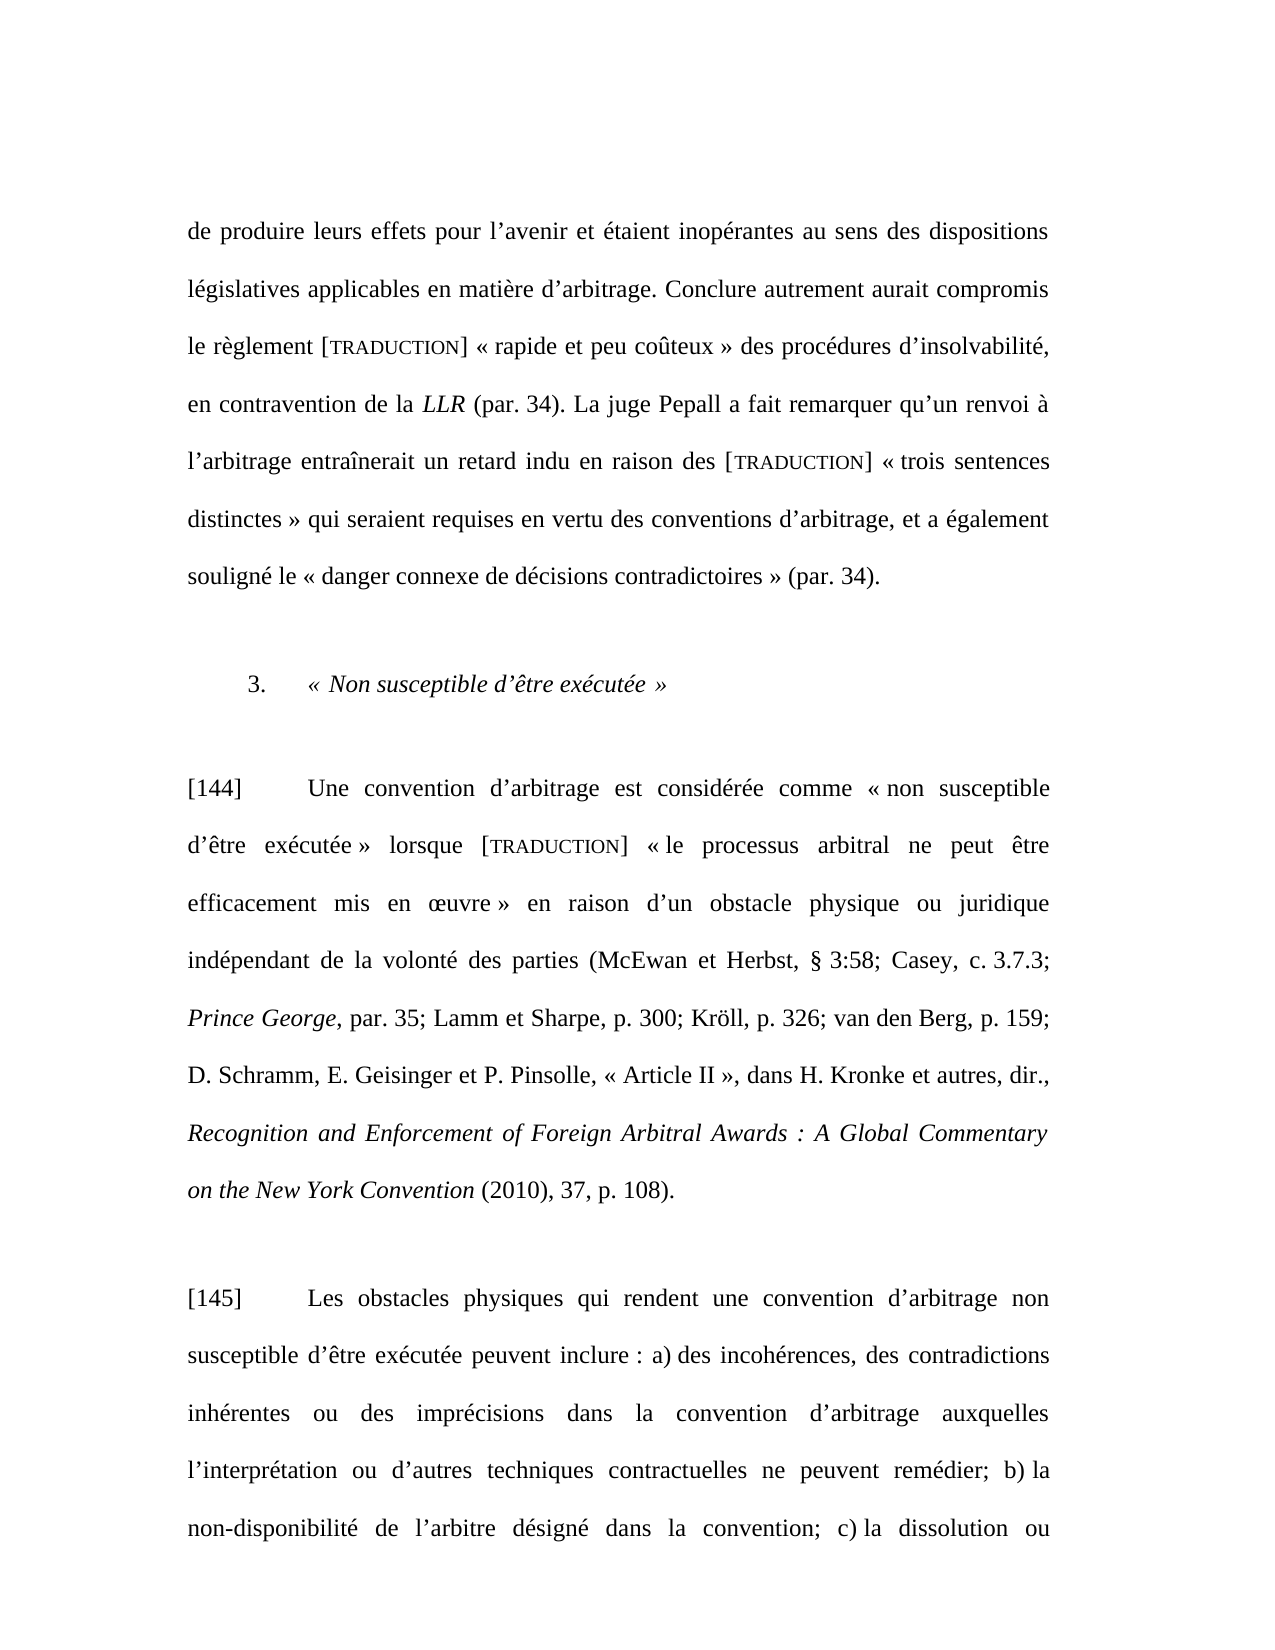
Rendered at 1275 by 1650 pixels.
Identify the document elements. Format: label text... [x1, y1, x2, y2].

title 3. « Non susceptible d’être exécutée » [247, 669, 1050, 698]
text Une convention d’arbitrage est considérée comme « non susceptible d’être exécutée » lorsque [traduction] « le processus arbitral ne peut être efficacement mis en œuvre » en raison d’un obstacle physique ou juridique indépendant de la volonté des parties (McEwan et Herbst, § 3:58; Casey, c. 3.7.3; Prince George, par. 35; Lamm et Sharpe, p. 300; Kröll, p. 326; van den Berg, p. 159; D. Schramm, E. Geisinger et P. Pinsolle, « Article II », dans H. Kronke et autres, dir., Recognition and Enforcement of Foreign Arbitral Awards : A Global Commentary on the New York Convention (2010), 37, p. 108). [187, 773, 1050, 1204]
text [187, 216, 1050, 590]
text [187, 1283, 1050, 1541]
